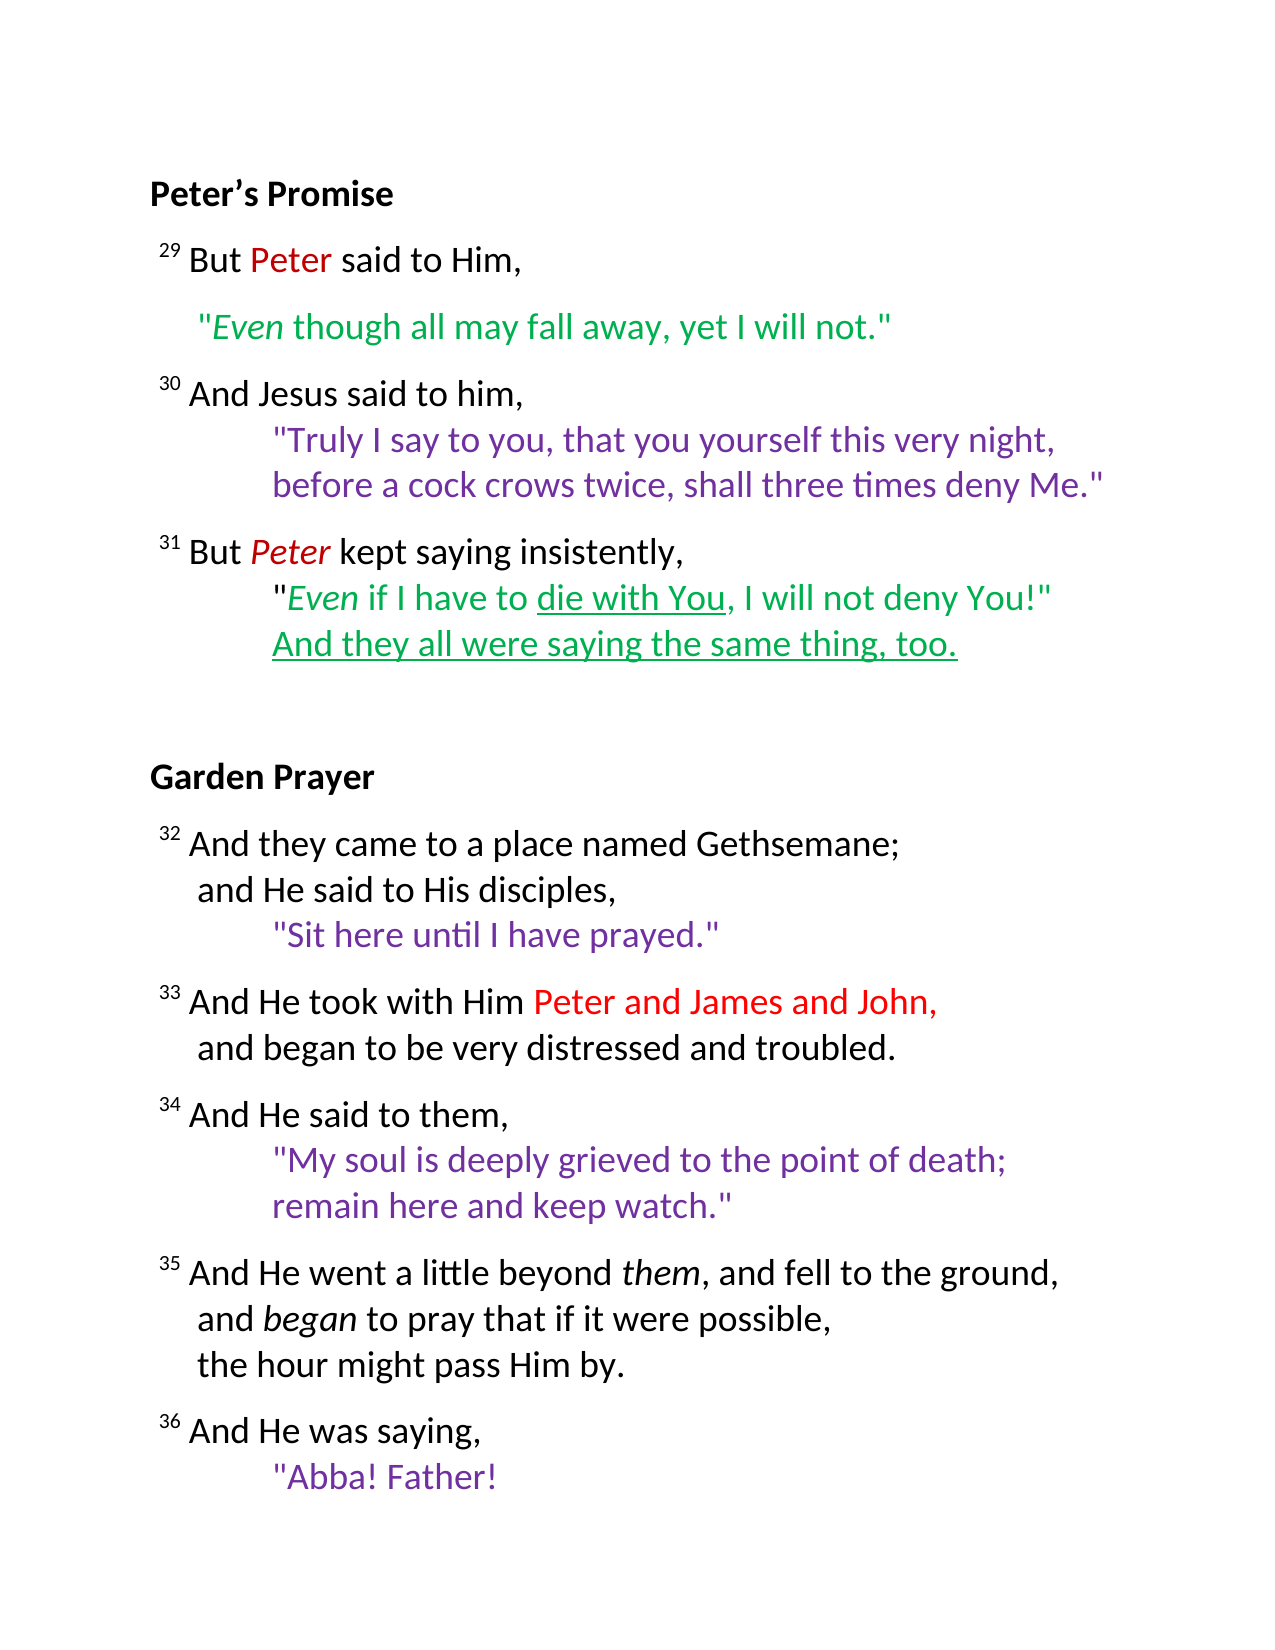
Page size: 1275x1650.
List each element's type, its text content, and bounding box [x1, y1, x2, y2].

text Garden Prayer [150, 753, 1200, 799]
text 34 And He said to them, "My soul is deeply grieved to the point of death; remain here and keep watch." [150, 1091, 1200, 1228]
text 30 And Jesus said to him, "Truly I say to you, that you yourself this very night, before a cock crows twice, shall three times deny Me." [150, 370, 1200, 507]
text 33 And He took with Him Peter and James and John, and began to be very distressed and troubled. [150, 978, 1200, 1070]
text 35 And He went a little beyond them, and fell to the ground, and began to pray that if it were possible, the hour might pass Him by. [150, 1249, 1200, 1386]
text 31 But Peter kept saying insistently, "Even if I have to die with You, I will not deny You!" And they all were saying the same thing, too. [150, 528, 1200, 666]
text 29 But Peter said to Him, [150, 236, 1200, 282]
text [150, 1407, 1200, 1499]
text "Even though all may fall away, yet I will not." [150, 303, 1200, 349]
text Peter’s Promise [150, 170, 1200, 216]
text 32 And they came to a place named Gethsemane; and He said to His disciples, "Sit here until I have prayed." [150, 820, 1200, 957]
